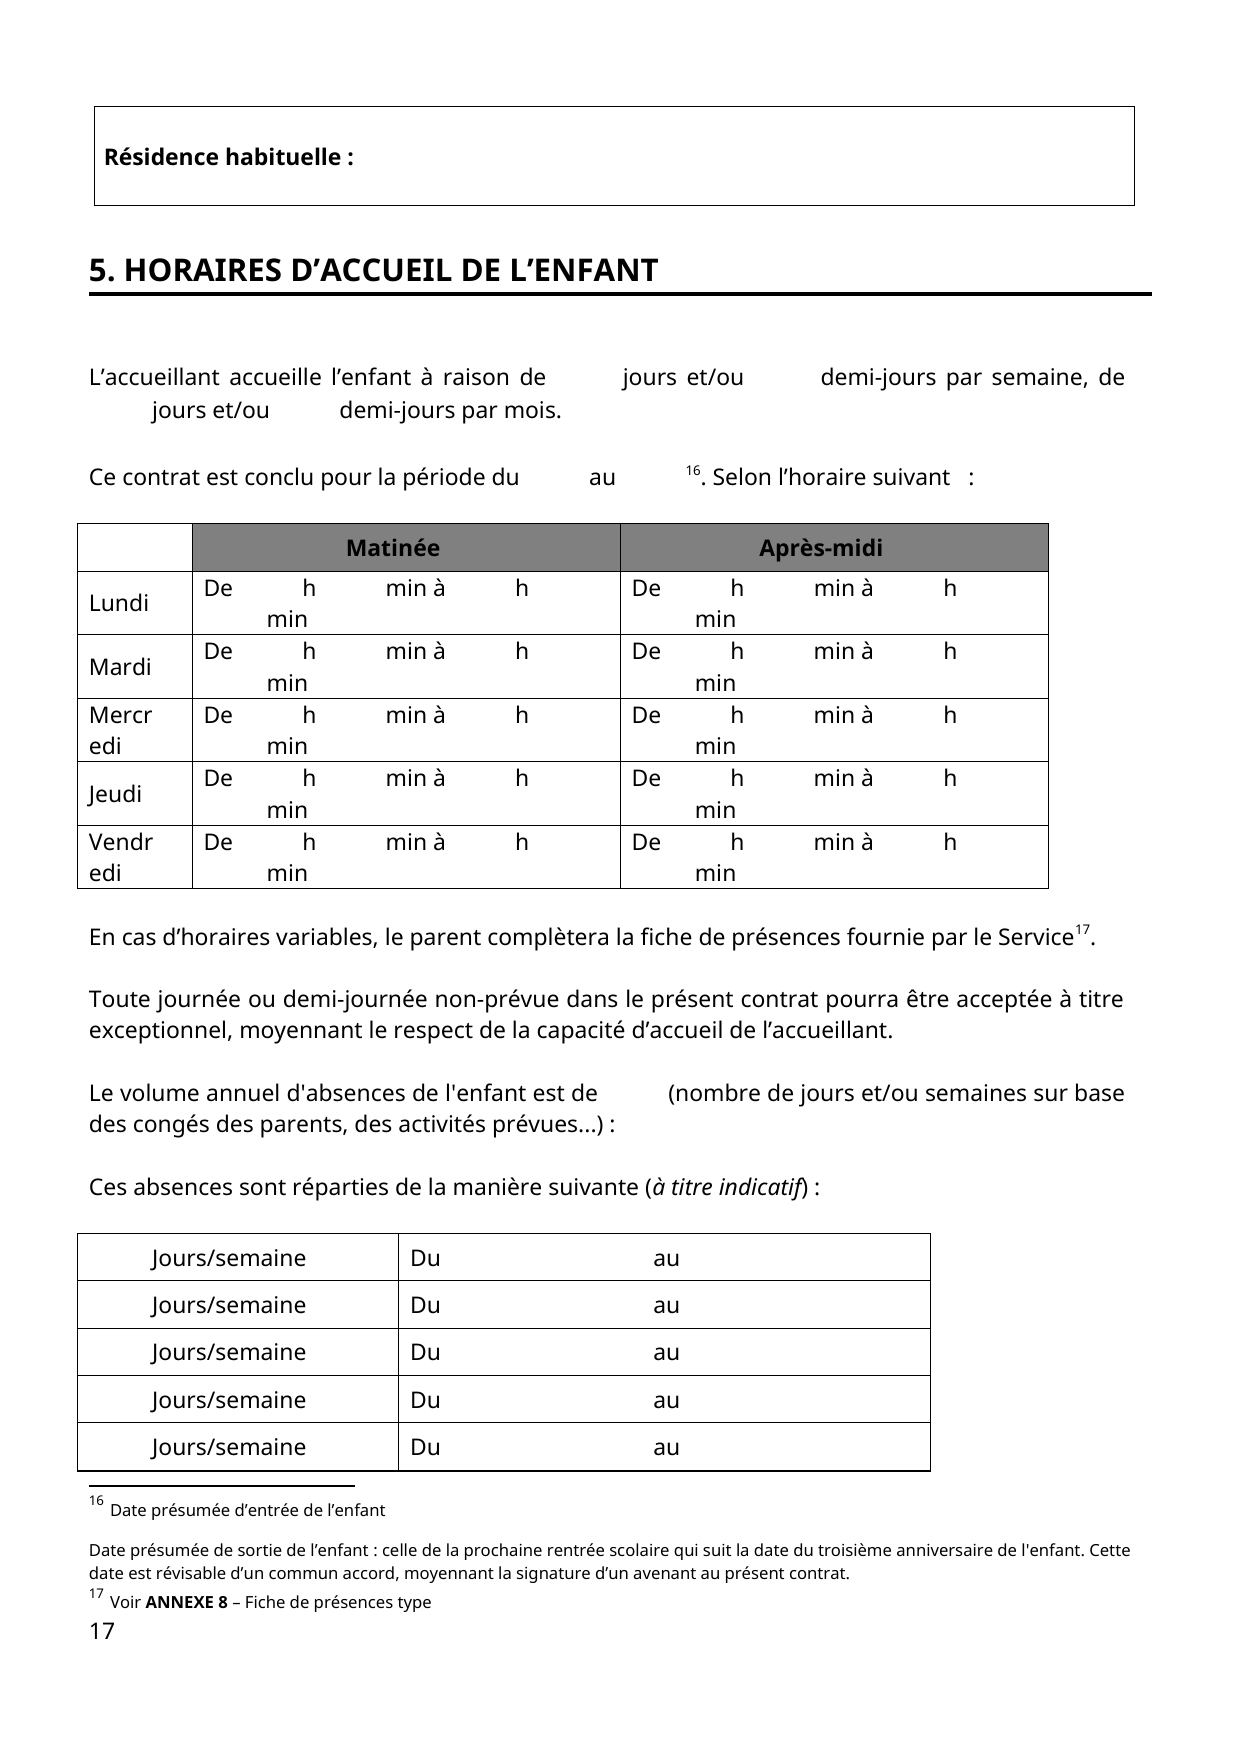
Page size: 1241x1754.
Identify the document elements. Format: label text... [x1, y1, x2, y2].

table_cell De h min à h min [193, 699, 620, 761]
table_cell Mardi [78, 635, 192, 698]
table_cell Du au [399, 1329, 930, 1375]
table_cell Jours/semaine [78, 1281, 398, 1328]
table_cell Mercredi [78, 699, 192, 761]
table_cell Jours/semaine [78, 1329, 398, 1375]
table_cell Jours/semaine [78, 1376, 398, 1422]
table_cell De h min à h min [193, 826, 620, 888]
table_cell De h min à h min [621, 699, 1048, 761]
table_cell Lundi [78, 572, 192, 634]
table_cell De h min à h min [621, 762, 1048, 825]
table_cell De h min à h min [621, 826, 1048, 888]
table_cell De h min à h min [193, 635, 620, 698]
table_header Après-midi [621, 524, 1048, 571]
text L’accueillant accueille l’enfant à raison de jours et/ou demi-jours par semaine, de jours et/ou demi-jours par mois. [89, 361, 1125, 426]
table_header Matinée [193, 524, 620, 571]
table_cell De h min à h min [193, 762, 620, 825]
table_cell Vendredi [78, 826, 192, 888]
text Ces absences sont réparties de la manière suivante (à titre indicatif) : [89, 1171, 1125, 1202]
table_cell De h min à h min [621, 572, 1048, 634]
text Le volume annuel d'absences de l'enfant est de (nombre de jours et/ou semaines sur base des congés des parents, des activités prévues...) : [89, 1077, 1125, 1139]
text Toute journée ou demi-journée non-prévue dans le présent contrat pourra être acceptée à titre exceptionnel, moyennant le respect de la capacité d’accueil de l’accueillant. [89, 983, 1125, 1046]
text En cas d’horaires variables, le parent complètera la fiche de présences fournie par le Service. [89, 921, 1125, 952]
table_header Du au [399, 1234, 930, 1280]
table_cell De h min à h min [193, 572, 620, 634]
table_cell Jeudi [78, 762, 192, 825]
text Résidence habituelle : [95, 137, 1134, 172]
table_cell Du au [399, 1376, 930, 1422]
table_cell De h min à h min [621, 635, 1048, 698]
table_header [78, 524, 192, 571]
table_cell Du au [399, 1423, 930, 1469]
table_cell Du au [399, 1281, 930, 1328]
table_cell Jours/semaine [78, 1423, 398, 1469]
subtitle 5. HORAIRES D’ACCUEIL DE L’ENFANT [89, 248, 1152, 292]
text Ce contrat est conclu pour la période du au . Selon l’horaire suivant : [89, 461, 1125, 492]
table_header Jours/semaine [78, 1234, 398, 1280]
